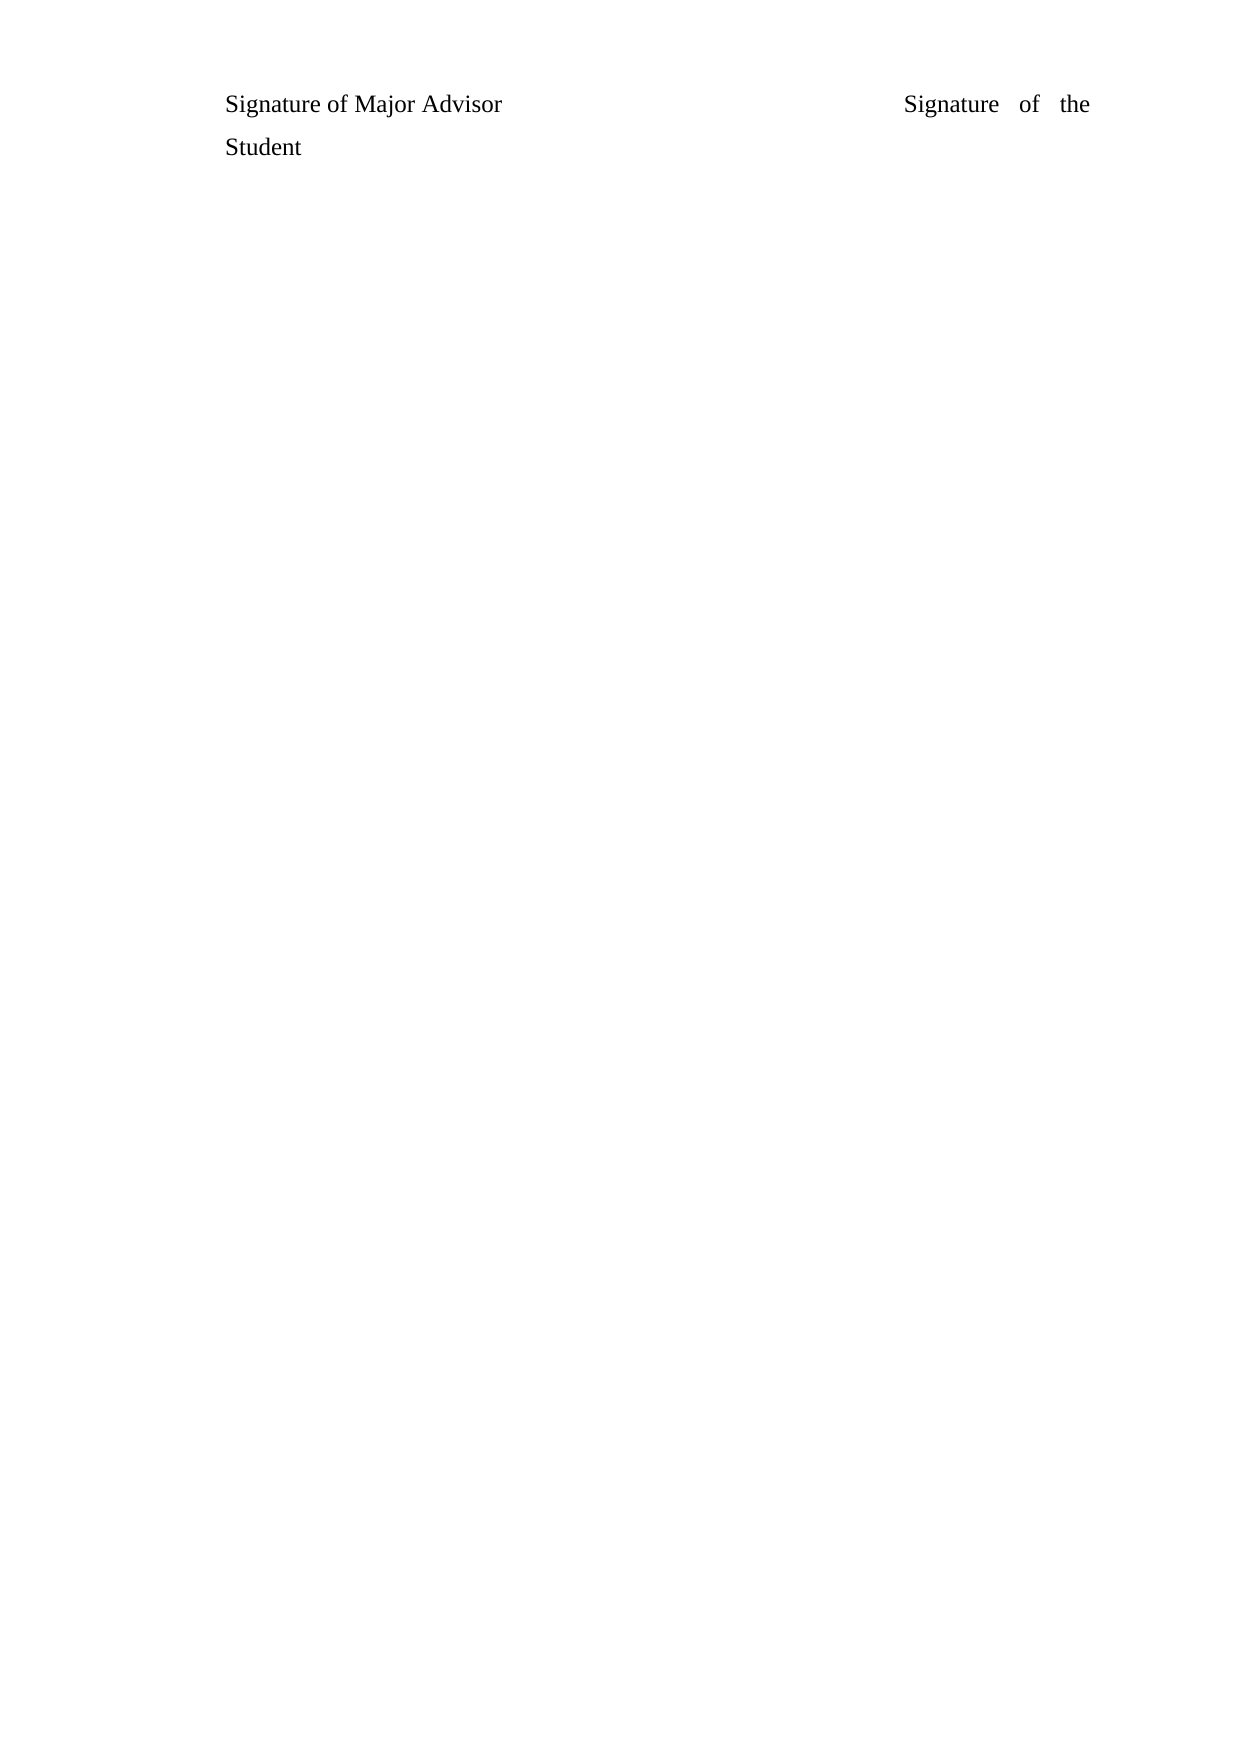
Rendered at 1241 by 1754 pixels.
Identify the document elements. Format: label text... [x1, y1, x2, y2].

text Signature of Major Advisor Signature of the Student [225, 89, 1090, 161]
